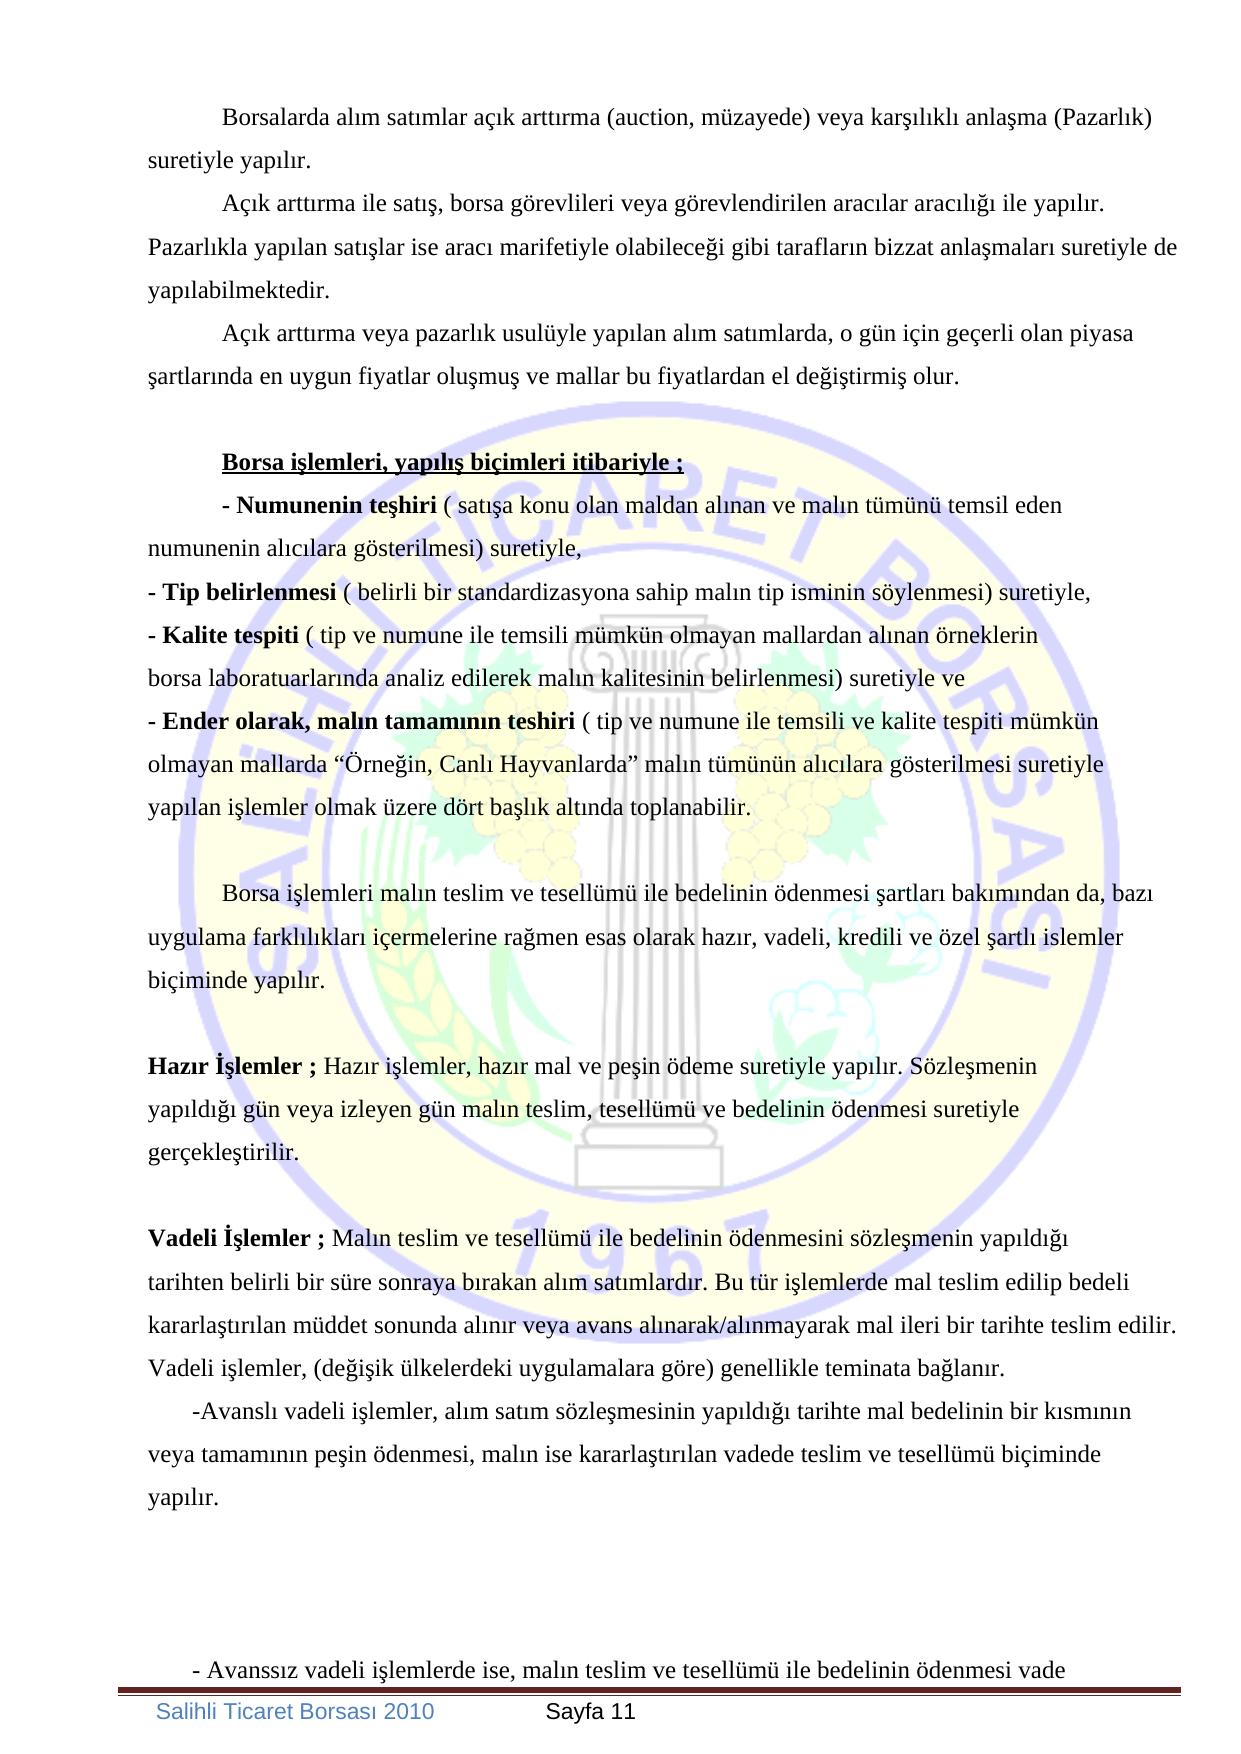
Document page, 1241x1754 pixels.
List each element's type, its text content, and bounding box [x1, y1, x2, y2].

text Hazır İşlemler ; Hazır işlemler, hazır mal ve peşin ödeme suretiyle yapılır. Sözleşmenin [148, 1051, 1181, 1080]
text - Avanssız vadeli işlemlerde ise, malın teslim ve tesellümü ile bedelinin ödenmesi vade [148, 1655, 1181, 1683]
text -Avanslı vadeli işlemler, alım satım sözleşmesinin yapıldığı tarihte mal bedelinin bir kısmının [148, 1396, 1181, 1425]
text Pazarlıkla yapılan satışlar ise aracı marifetiyle olabileceği gibi tarafların bizzat anlaşmaları suretiyle de yapılabilmektedir. [148, 232, 1181, 303]
text şartlarında en uygun fiyatlar oluşmuş ve mallar bu fiyatlardan el değiştirmiş olur. [148, 361, 1181, 390]
text - Ender olarak, malın tamamının teshiri ( tip ve numune ile temsili ve kalite tespiti mümkün [148, 706, 1181, 735]
text Borsa işlemleri malın teslim ve tesellümü ile bedelinin ödenmesi şartları bakımından da, bazı [148, 878, 1181, 907]
text veya tamamının peşin ödenmesi, malın ise kararlaştırılan vadede teslim ve tesellümü biçiminde [148, 1439, 1181, 1468]
text numunenin alıcılara gösterilmesi) suretiyle, [148, 533, 1181, 562]
text - Tip belirlenmesi ( belirli bir standardizasyona sahip malın tip isminin söylenmesi) suretiyle, [148, 577, 1181, 605]
text Açık arttırma ile satış, borsa görevlileri veya görevlendirilen aracılar aracılığı ile yapılır. [148, 188, 1181, 217]
text - Numunenin teşhiri ( satışa konu olan maldan alınan ve malın tümünü temsil eden [177, 490, 1181, 519]
text Vadeli İşlemler ; Malın teslim ve tesellümü ile bedelinin ödenmesini sözleşmenin yapıldığı [148, 1223, 1181, 1252]
text borsa laboratuarlarında analiz edilerek malın kalitesinin belirlenmesi) suretiyle ve [148, 663, 1181, 692]
text Açık arttırma veya pazarlık usulüyle yapılan alım satımlarda, o gün için geçerli olan piyasa [148, 318, 1181, 347]
text olmayan mallarda “Örneğin, Canlı Hayvanlarda” malın tümünün alıcılara gösterilmesi suretiyle [148, 749, 1181, 778]
text - Kalite tespiti ( tip ve numune ile temsili mümkün olmayan mallardan alınan örneklerin [148, 620, 1181, 648]
text Borsa işlemleri, yapılış biçimleri itibariyle ; [148, 447, 1181, 476]
text uygulama farklılıkları içermelerine rağmen esas olarak hazır, vadeli, kredili ve özel şartlı islemler [148, 922, 1181, 950]
text tarihten belirli bir süre sonraya bırakan alım satımlardır. Bu tür işlemlerde mal teslim edilip bedeli kararlaştırılan müddet sonunda alınır veya avans alınarak/alınmayarak mal ileri bir tarihte teslim edilir. Vadeli işlemler, (değişik ülkelerdeki uygulamalara göre) genellikle teminata bağlanır. [148, 1267, 1181, 1382]
text yapılan işlemler olmak üzere dört başlık altında toplanabilir. [148, 792, 1181, 821]
text suretiyle yapılır. [148, 145, 1181, 174]
text gerçekleştirilir. [148, 1137, 1181, 1166]
text yapılır. [148, 1482, 1181, 1511]
text Borsalarda alım satımlar açık arttırma (auction, müzayede) veya karşılıklı anlaşma (Pazarlık) [148, 102, 1181, 131]
text yapıldığı gün veya izleyen gün malın teslim, tesellümü ve bedelinin ödenmesi suretiyle [148, 1094, 1181, 1123]
text biçiminde yapılır. [148, 965, 1181, 993]
